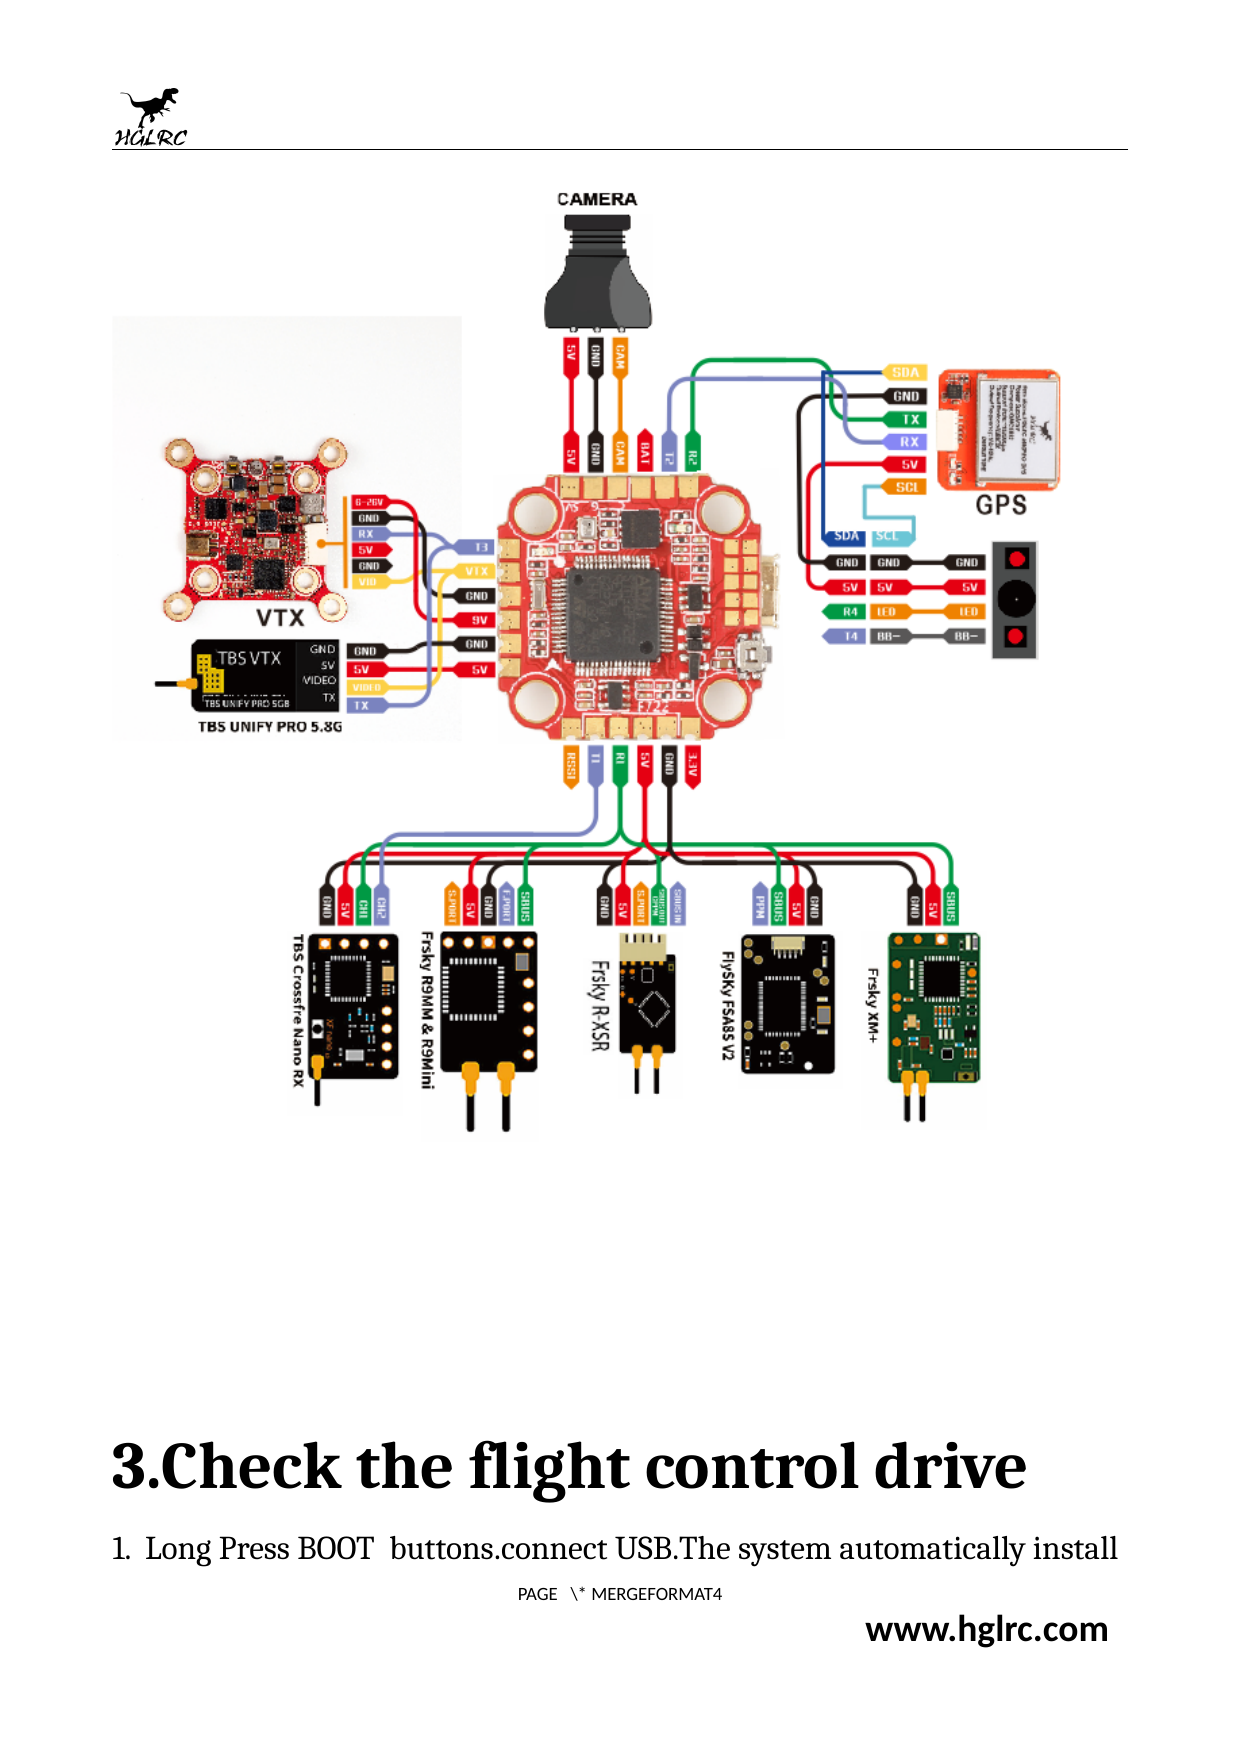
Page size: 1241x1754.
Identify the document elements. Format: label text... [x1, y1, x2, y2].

text 3.Check the flight control drive [112, 1418, 1128, 1516]
picture [112, 151, 1128, 1167]
picture [112, 88, 192, 147]
list Long Press BOOT buttons.connect USB.The system automatically install the driver [112, 1516, 1128, 1581]
